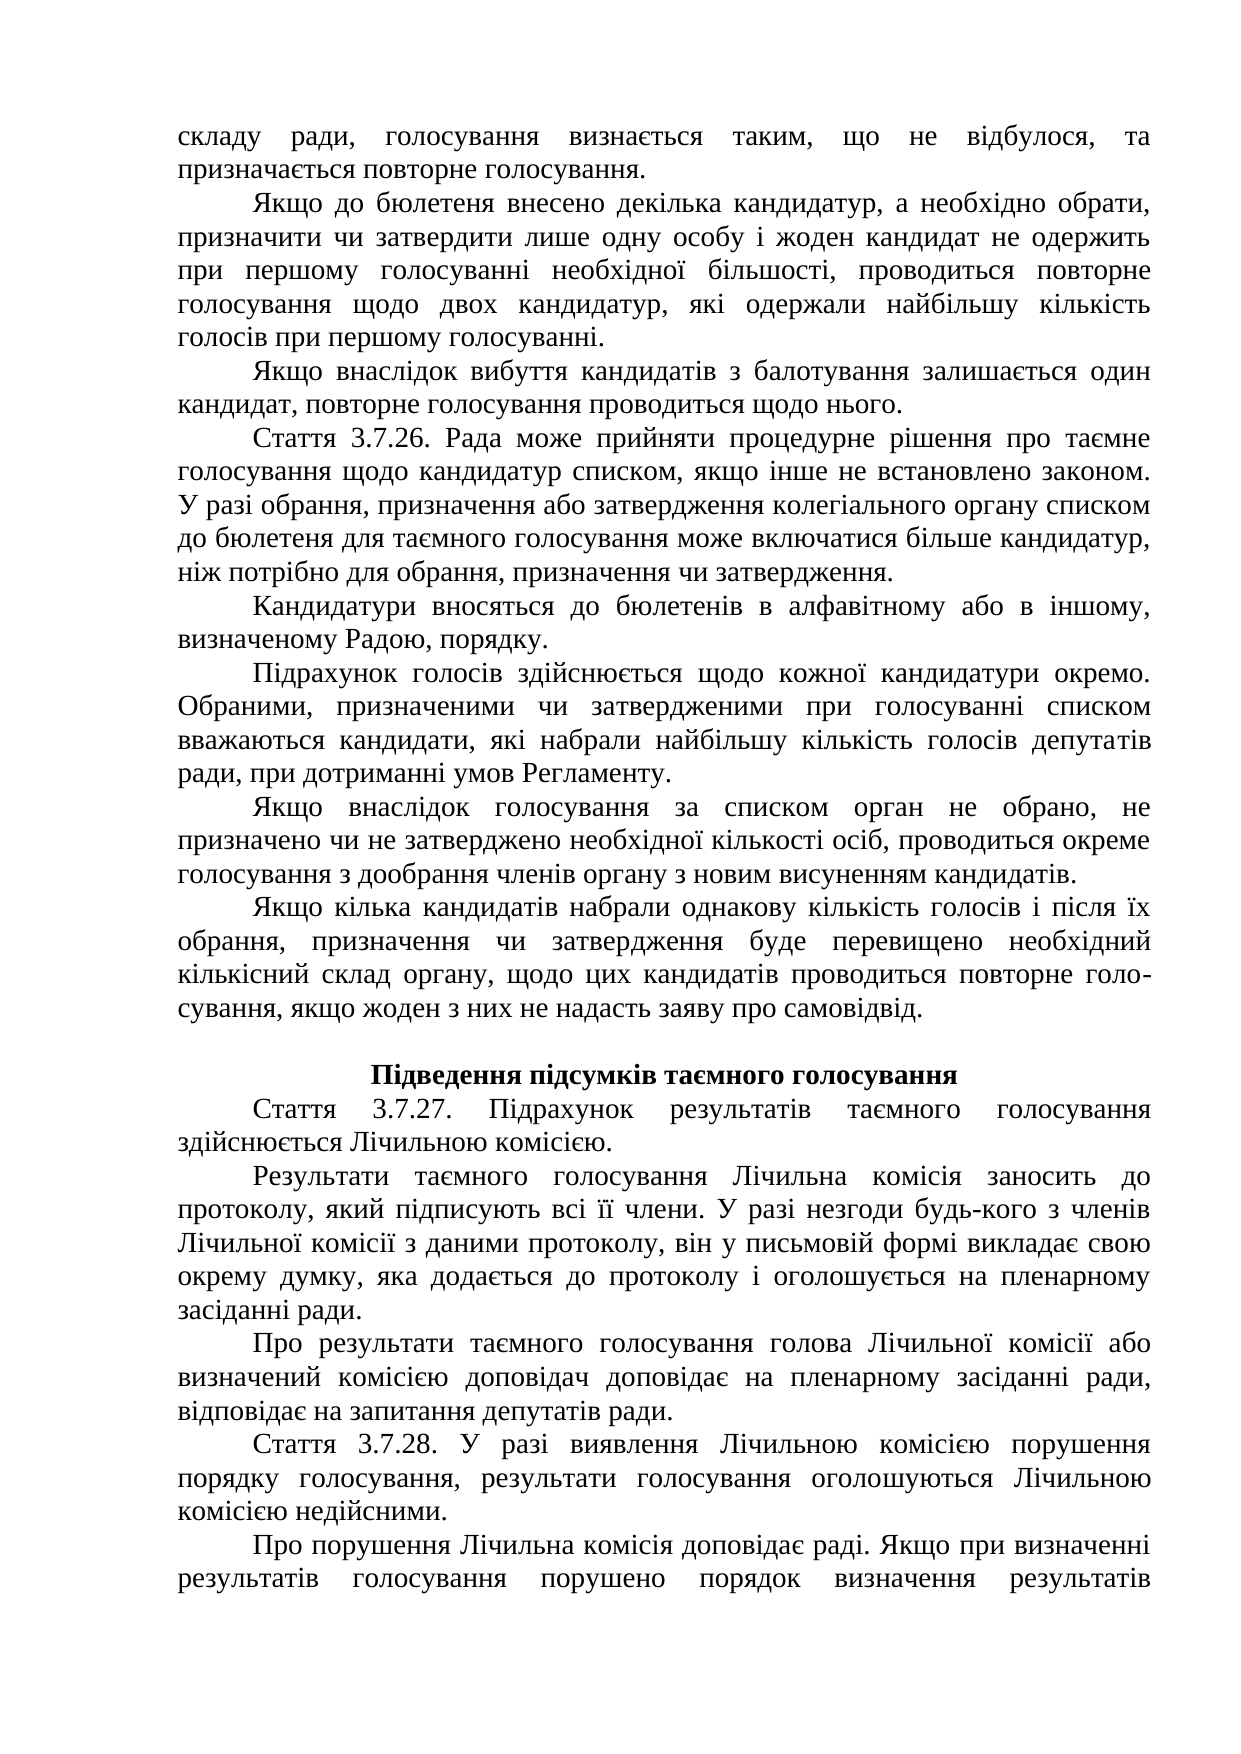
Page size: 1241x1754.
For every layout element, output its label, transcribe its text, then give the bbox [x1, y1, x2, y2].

text Якщо внаслідок вибуття кандидатів з балотування залишається один кандидат, повторне голосування проводиться щодо нього. [177, 353, 1152, 420]
text Стаття 3.7.26. Рада може прийняти процедурне рішення про таємне голосування щодо кандидатур списком, якщо інше не встановлено законом. У разі обрання, призначення або затвердження колегіального органу списком до бюлетеня для таємного голосування може включатися більше кандидатур, ніж потрібно для обрання, призначення чи затвердження. [177, 420, 1152, 588]
text Підрахунок голосів здійснюється щодо кожної кандидатури окремо. Обраними, призначеними чи затвердженими при голосуванні списком вважаються кандидати, які набрали найбільшу кількість голосів депутатів ради, при дотриманні умов Регламенту. [177, 655, 1152, 789]
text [177, 118, 1152, 185]
text Результати таємного голосування Лічильна комісія заносить до протоколу, який підписують всі її члени. У разі незгоди будь-кого з членів Лічильної комісії з даними протоколу, він у письмовій формі викладає свою окрему думку, яка додається до протоколу і оголошується на пленарному засіданні ради. [177, 1158, 1152, 1326]
text Якщо внаслідок голосування за списком орган не обрано, не призначено чи не затверджено необхідної кількості осіб, проводиться окреме голосування з дообрання членів органу з новим висуненням кандидатів. [177, 789, 1152, 889]
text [177, 1527, 1152, 1594]
text Про результати таємного голосування голова Лічильної комісії або визначений комісією доповідач доповідає на пленарному засіданні ради, відповідає на запитання депутатів ради. [177, 1326, 1152, 1426]
text Якщо до бюлетеня внесено декілька кандидатур, а необхідно обрати, призначити чи затвердити лише одну особу і жоден кандидат не одержить при першому голосуванні необхідної більшості, проводиться повторне голосування щодо двох кандидатур, які одержали найбільшу кількість голосів при першому голосуванні. [177, 185, 1152, 353]
text Стаття 3.7.27. Підрахунок результатів таємного голосування здійснюється Лічильною комісією. [177, 1091, 1152, 1158]
text Стаття 3.7.28. У разі виявлення Лічильною комісією порушення порядку голосування, результати голосування оголошуються Лічильною комісією недійсними. [177, 1426, 1152, 1527]
text Підведення підсумків таємного голосування [177, 1057, 1152, 1091]
text Якщо кілька кандидатів набрали однакову кількість голосів і після їх обрання, призначення чи затвердження буде перевищено необхідний кількісний склад органу, щодо цих кандидатів проводиться повторне голосування, якщо жоден з них не надасть заяву про самовідвід. [177, 889, 1152, 1024]
text Кандидатури вносяться до бюлетенів в алфавітному або в іншому, визначеному Радою, порядку. [177, 588, 1152, 655]
